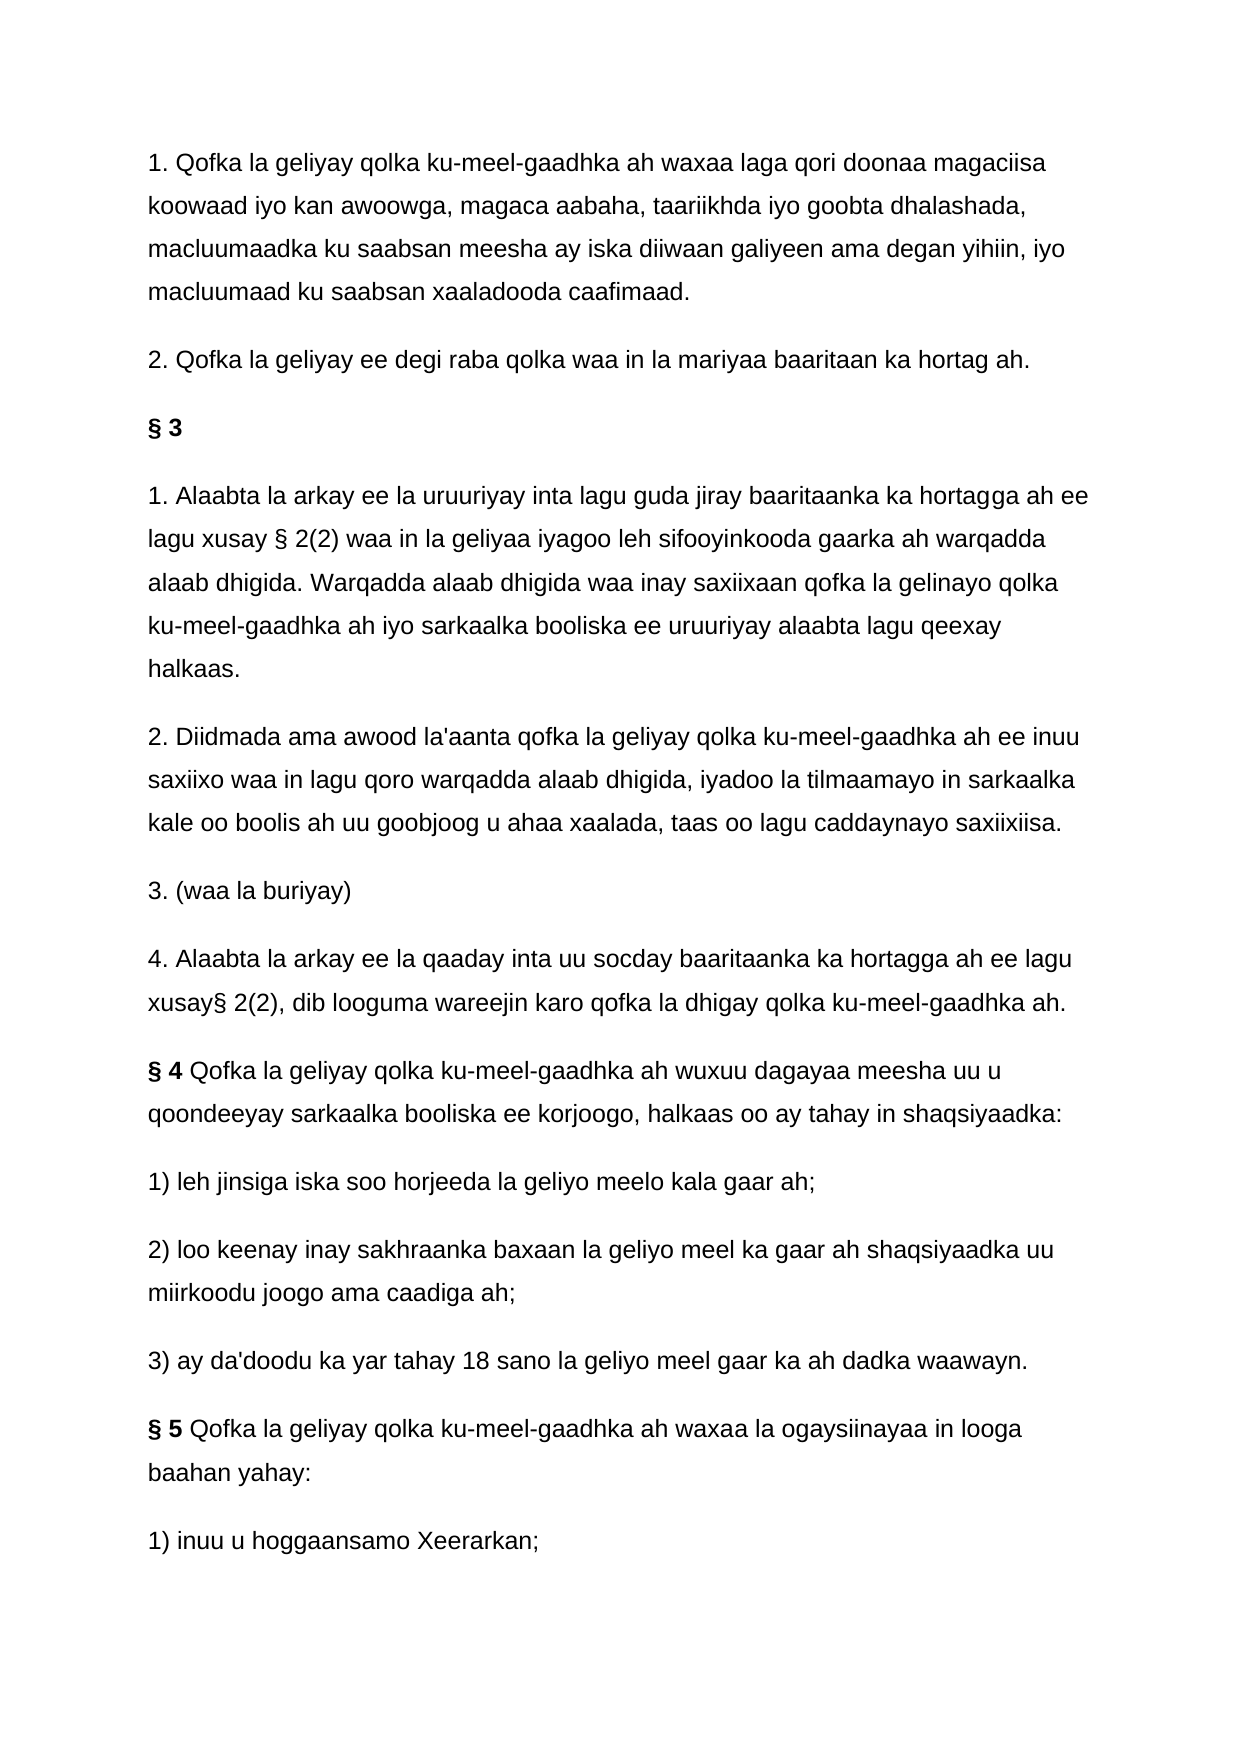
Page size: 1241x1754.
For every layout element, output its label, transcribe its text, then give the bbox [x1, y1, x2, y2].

text 1) leh jinsiga iska soo horjeeda la geliyo meelo kala gaar ah; [148, 1167, 1093, 1196]
text 2. Diidmada ama awood la'aanta qofka la geliyay qolka ku-meel-gaadhka ah ee inuu saxiixo waa in lagu qoro warqadda alaab dhigida, iyadoo la tilmaamayo in sarkaalka kale oo boolis ah uu goobjoog u ahaa xaalada, taas oo lagu caddaynayo saxiixiisa. [148, 722, 1093, 837]
text 1. Qofka la geliyay qolka ku-meel-gaadhka ah waxaa laga qori doonaa magaciisa koowaad iyo kan awoowga, magaca aabaha, taariikhda iyo goobta dhalashada, macluumaadka ku saabsan meesha ay iska diiwaan galiyeen ama degan yihiin, iyo macluumaad ku saabsan xaaladooda caafimaad. [148, 148, 1093, 306]
text § 3 [148, 413, 1093, 442]
text 1. Alaabta la arkay ee la uruuriyay inta lagu guda jiray baaritaanka ka hortagga ah ee lagu xusay § 2(2) waa in la geliyaa iyagoo leh sifooyinkooda gaarka ah warqadda alaab dhigida. Warqadda alaab dhigida waa inay saxiixaan qofka la gelinayo qolka ku-meel-gaadhka ah iyo sarkaalka booliska ee uruuriyay alaabta lagu qeexay halkaas. [148, 481, 1093, 683]
text 3) ay da'doodu ka yar tahay 18 sano la geliyo meel gaar ka ah dadka waawayn. [148, 1346, 1093, 1375]
text 3. (waa la buriyay) [148, 876, 1093, 905]
text § 4 Qofka la geliyay qolka ku-meel-gaadhka ah wuxuu dagayaa meesha uu u qoondeeyay sarkaalka booliska ee korjoogo, halkaas oo ay tahay in shaqsiyaadka: [148, 1056, 1093, 1128]
text § 5 Qofka la geliyay qolka ku-meel-gaadhka ah waxaa la ogaysiinayaa in looga baahan yahay: [148, 1414, 1093, 1486]
text 2) loo keenay inay sakhraanka baxaan la geliyo meel ka gaar ah shaqsiyaadka uu miirkoodu joogo ama caadiga ah; [148, 1235, 1093, 1307]
text 1) inuu u hoggaansamo Xeerarkan; [148, 1526, 1093, 1554]
text 4. Alaabta la arkay ee la qaaday inta uu socday baaritaanka ka hortagga ah ee lagu xusay§ 2(2), dib looguma wareejin karo qofka la dhigay qolka ku-meel-gaadhka ah. [148, 944, 1093, 1016]
text 2. Qofka la geliyay ee degi raba qolka waa in la mariyaa baaritaan ka hortag ah. [148, 345, 1093, 374]
